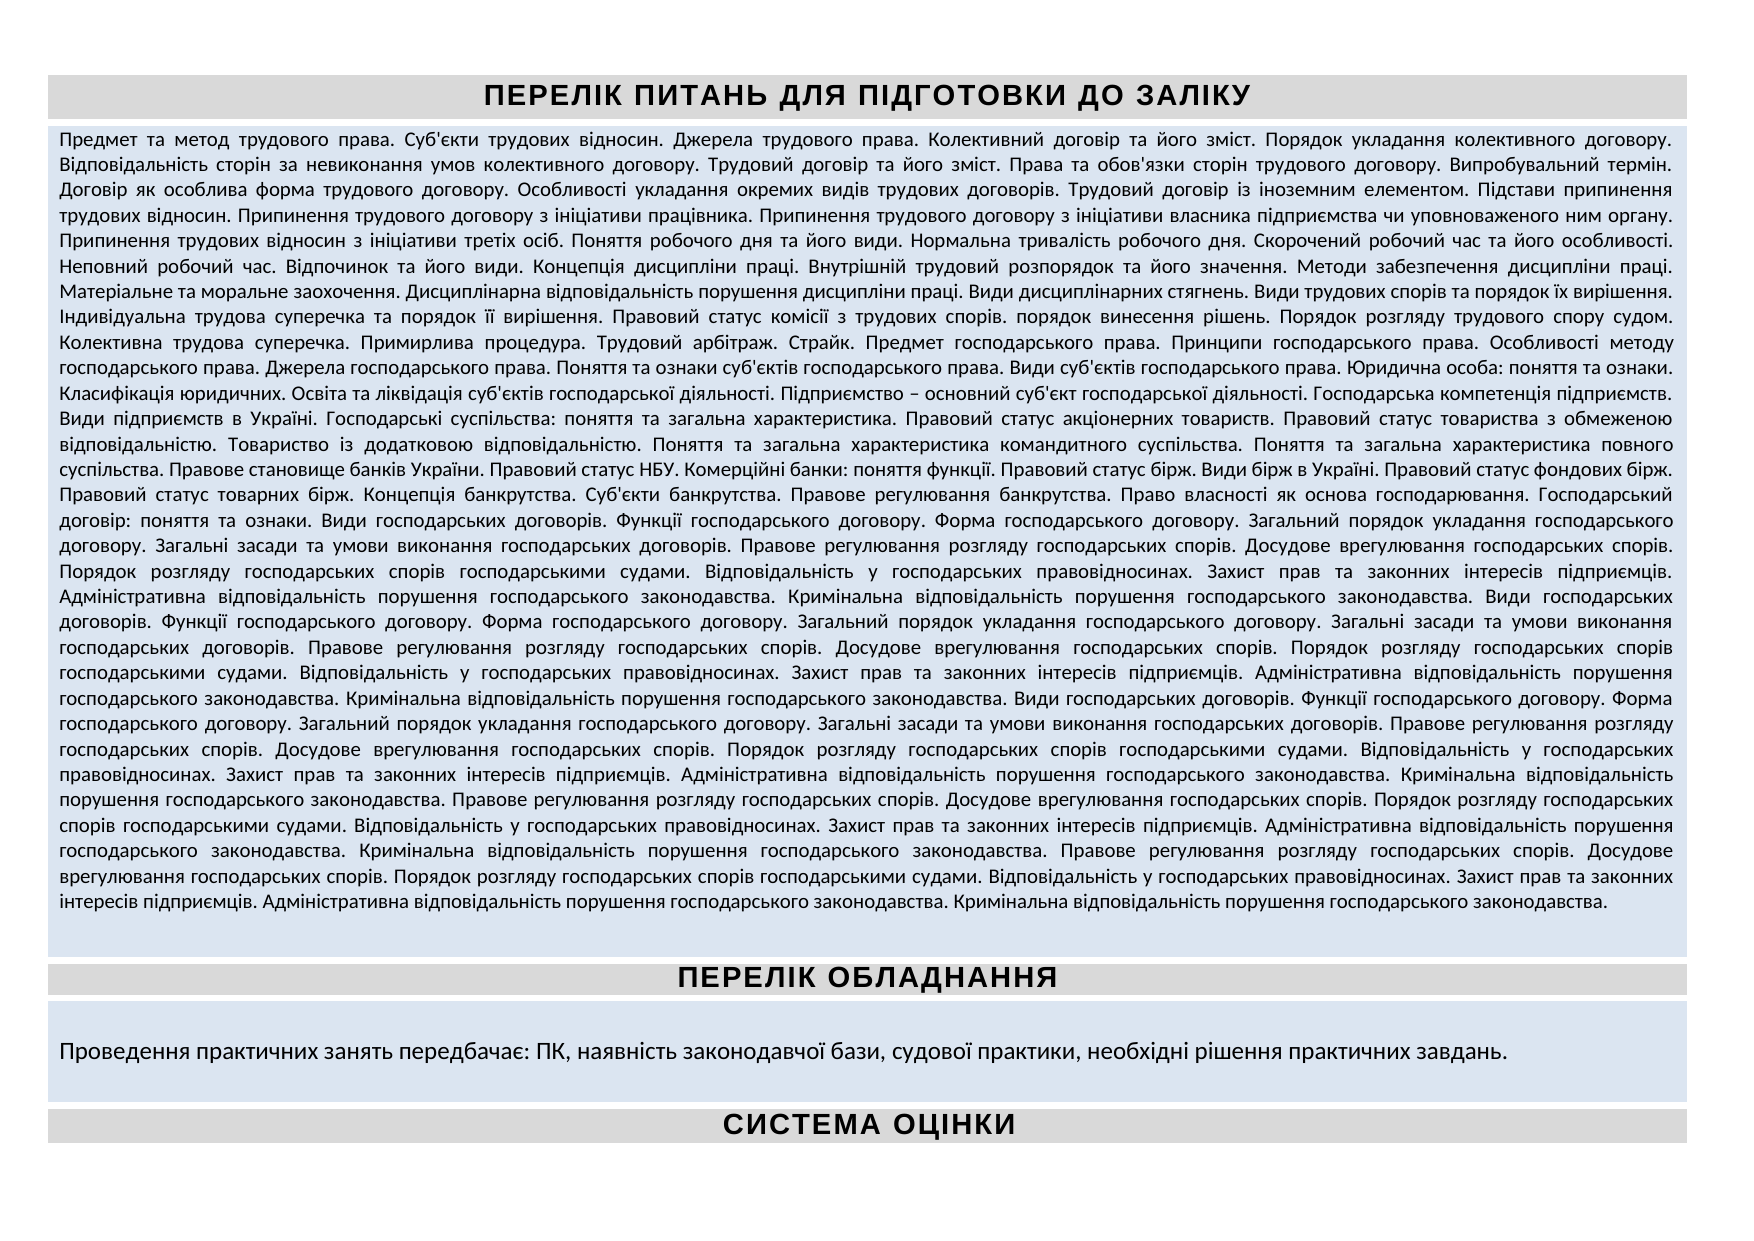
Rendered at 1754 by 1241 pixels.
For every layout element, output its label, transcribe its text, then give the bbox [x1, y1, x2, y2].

table_cell СИСТЕМА ОЦІНКИ [48, 1109, 1687, 1143]
table_cell [48, 1001, 1687, 1102]
table_header ПЕРЕЛІК ПИТАНЬ ДЛЯ ПІДГОТОВКИ ДО ЗАЛІКУ [48, 75, 1687, 119]
table_cell ПЕРЕЛІК ОБЛАДНАННЯ [48, 964, 1687, 995]
table_cell Предмет та метод трудового права. Суб'єкти трудових відносин. Джерела трудового права. Колективний договір та його зміст. Порядок укладання колективного договору. Відповідальність сторін за невиконання умов колективного договору. Трудовий договір та його зміст. Права та обов'язки сторін трудового договору. Випробувальний термін. Договір як особлива форма трудового договору. Особливості укладання окремих видів трудових договорів. Трудовий договір із іноземним елементом. Підстави припинення трудових відносин. Припинення трудового договору з ініціативи працівника. Припинення трудового договору з ініціативи власника підприємства чи уповноваженого ним органу. Припинення трудових відносин з ініціативи третіх осіб. Поняття робочого дня та його види. Нормальна тривалість робочого дня. Скорочений робочий час та його особливості. Неповний робочий час. Відпочинок та його види. Концепція дисципліни праці. Внутрішній трудовий розпорядок та його значення. Методи забезпечення дисципліни праці. Матеріальне та моральне заохочення. Дисциплінарна відповідальність порушення дисципліни праці. Види дисциплінарних стягнень. Види трудових спорів та порядок їх вирішення. Індивідуальна трудова суперечка та порядок її вирішення. Правовий статус комісії з трудових спорів. порядок винесення рішень. Порядок розгляду трудового спору судом. Колективна трудова суперечка. Примирлива процедура. Трудовий арбітраж. Страйк. Предмет господарського права. Принципи господарського права. Особливості методу господарського права. Джерела господарського права. Поняття та ознаки суб'єктів господарського права. Види суб'єктів господарського права. Юридична особа: поняття та ознаки. Класифікація юридичних. Освіта та ліквідація суб'єктів господарської діяльності. Підприємство – основний суб'єкт господарської діяльності. Господарська компетенція підприємств. Види підприємств в Україні. Господарські суспільства: поняття та загальна характеристика. Правовий статус акціонерних товариств. Правовий статус товариства з обмеженою відповідальністю. Товариство із додатковою відповідальністю. Поняття та загальна характеристика командитного суспільства. Поняття та загальна характеристика повного суспільства. Правове становище банків України. Правовий статус НБУ. Комерційні банки: поняття функції. Правовий статус бірж. Види бірж в Україні. Правовий статус фондових бірж. Правовий статус товарних бірж. Концепція банкрутства. Суб'єкти банкрутства. Правове регулювання банкрутства. Право власності як основа господарювання. Господарський договір: поняття та ознаки. Види господарських договорів. Функції господарського договору. Форма господарського договору. Загальний порядок укладання господарського договору. Загальні засади та умови виконання господарських договорів. Правове регулювання розгляду господарських спорів. Досудове врегулювання господарських спорів. Порядок розгляду господарських спорів господарськими судами. Відповідальність у господарських правовідносинах. Захист прав та законних інтересів підприємців. Адміністративна відповідальність порушення господарського законодавства. Кримінальна відповідальність порушення господарського законодавства. Види господарських договорів. Функції господарського договору. Форма господарського договору. Загальний порядок укладання господарського договору. Загальні засади та умови виконання господарських договорів. Правове регулювання розгляду господарських спорів. Досудове врегулювання господарських спорів. Порядок розгляду господарських спорів господарськими судами. Відповідальність у господарських правовідносинах. Захист прав та законних інтересів підприємців. Адміністративна відповідальність порушення господарського законодавства. Кримінальна відповідальність порушення господарського законодавства. Види господарських договорів. Функції господарського договору. Форма господарського договору. Загальний порядок укладання господарського договору. Загальні засади та умови виконання господарських договорів. Правове регулювання розгляду господарських спорів. Досудове врегулювання господарських спорів. Порядок розгляду господарських спорів господарськими судами. Відповідальність у господарських правовідносинах. Захист прав та законних інтересів підприємців. Адміністративна відповідальність порушення господарського законодавства. Кримінальна відповідальність порушення господарського законодавства. Правове регулювання розгляду господарських спорів. Досудове врегулювання господарських спорів. Порядок розгляду господарських спорів господарськими судами. Відповідальність у господарських правовідносинах. Захист прав та законних інтересів підприємців. Адміністративна відповідальність порушення господарського законодавства. Кримінальна відповідальність порушення господарського законодавства. Правове регулювання розгляду господарських спорів. Досудове врегулювання господарських спорів. Порядок розгляду господарських спорів господарськими судами. Відповідальність у господарських правовідносинах. Захист прав та законних інтересів підприємців. Адміністративна відповідальність порушення господарського законодавства. Кримінальна відповідальність порушення господарського законодавства. [48, 126, 1687, 957]
